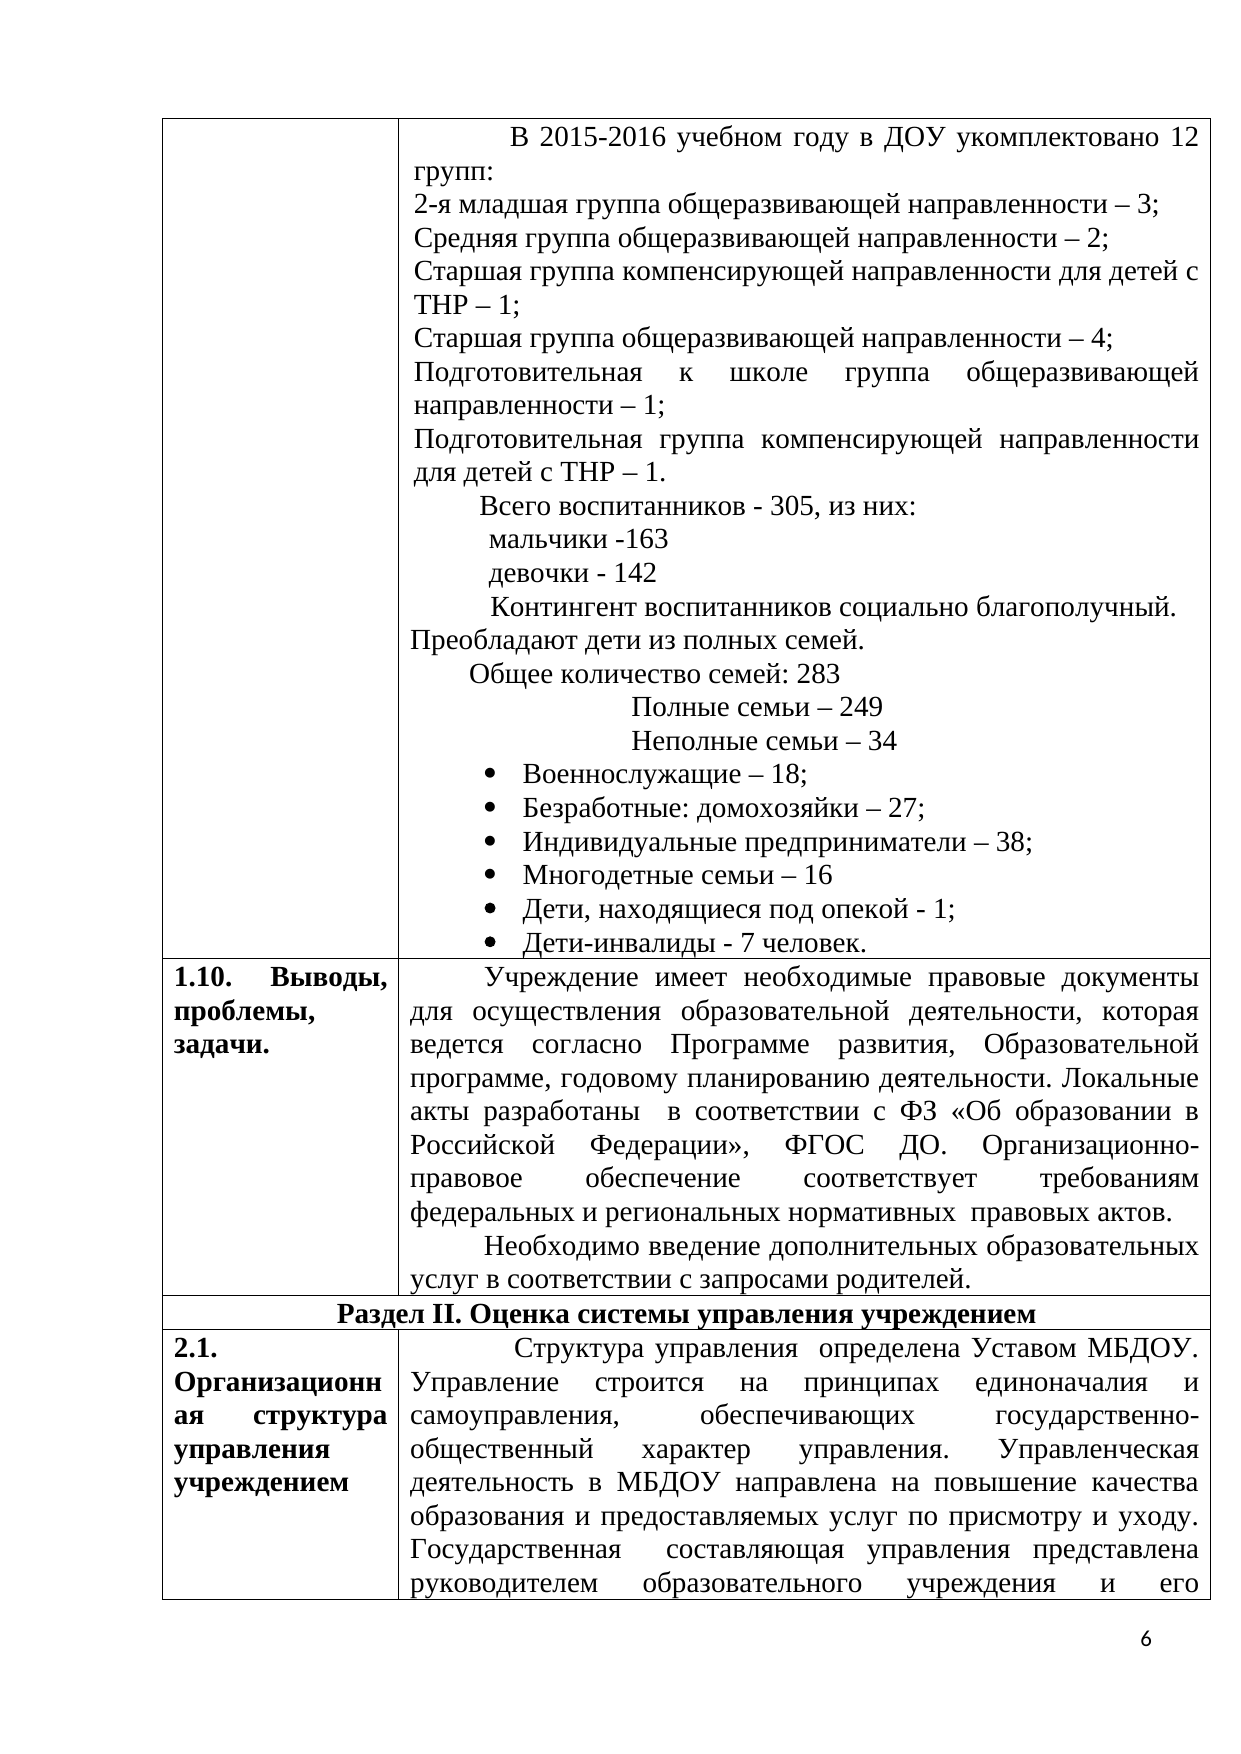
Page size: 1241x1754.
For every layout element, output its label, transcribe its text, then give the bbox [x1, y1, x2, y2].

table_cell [163, 119, 398, 958]
table_cell Учреждение имеет необходимые правовые документы для осуществления образовательной деятельности, которая ведется согласно Программе развития, Образовательной программе, годовому планированию деятельности. Локальные акты разработаны в соответствии с ФЗ «Об образовании в Российской Федерации», ФГОС ДО. Организационно-правовое обеспечение соответствует требованиям федеральных и региональных нормативных правовых актов. Необходимо введение дополнительных образовательных услуг в соответствии с запросами родителей. [399, 959, 1210, 1295]
table_cell 1.10. Выводы, проблемы, задачи. [163, 959, 398, 1295]
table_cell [399, 1330, 1210, 1599]
table_cell Раздел II. Оценка системы управления учреждением [163, 1296, 1210, 1329]
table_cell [163, 1330, 398, 1599]
